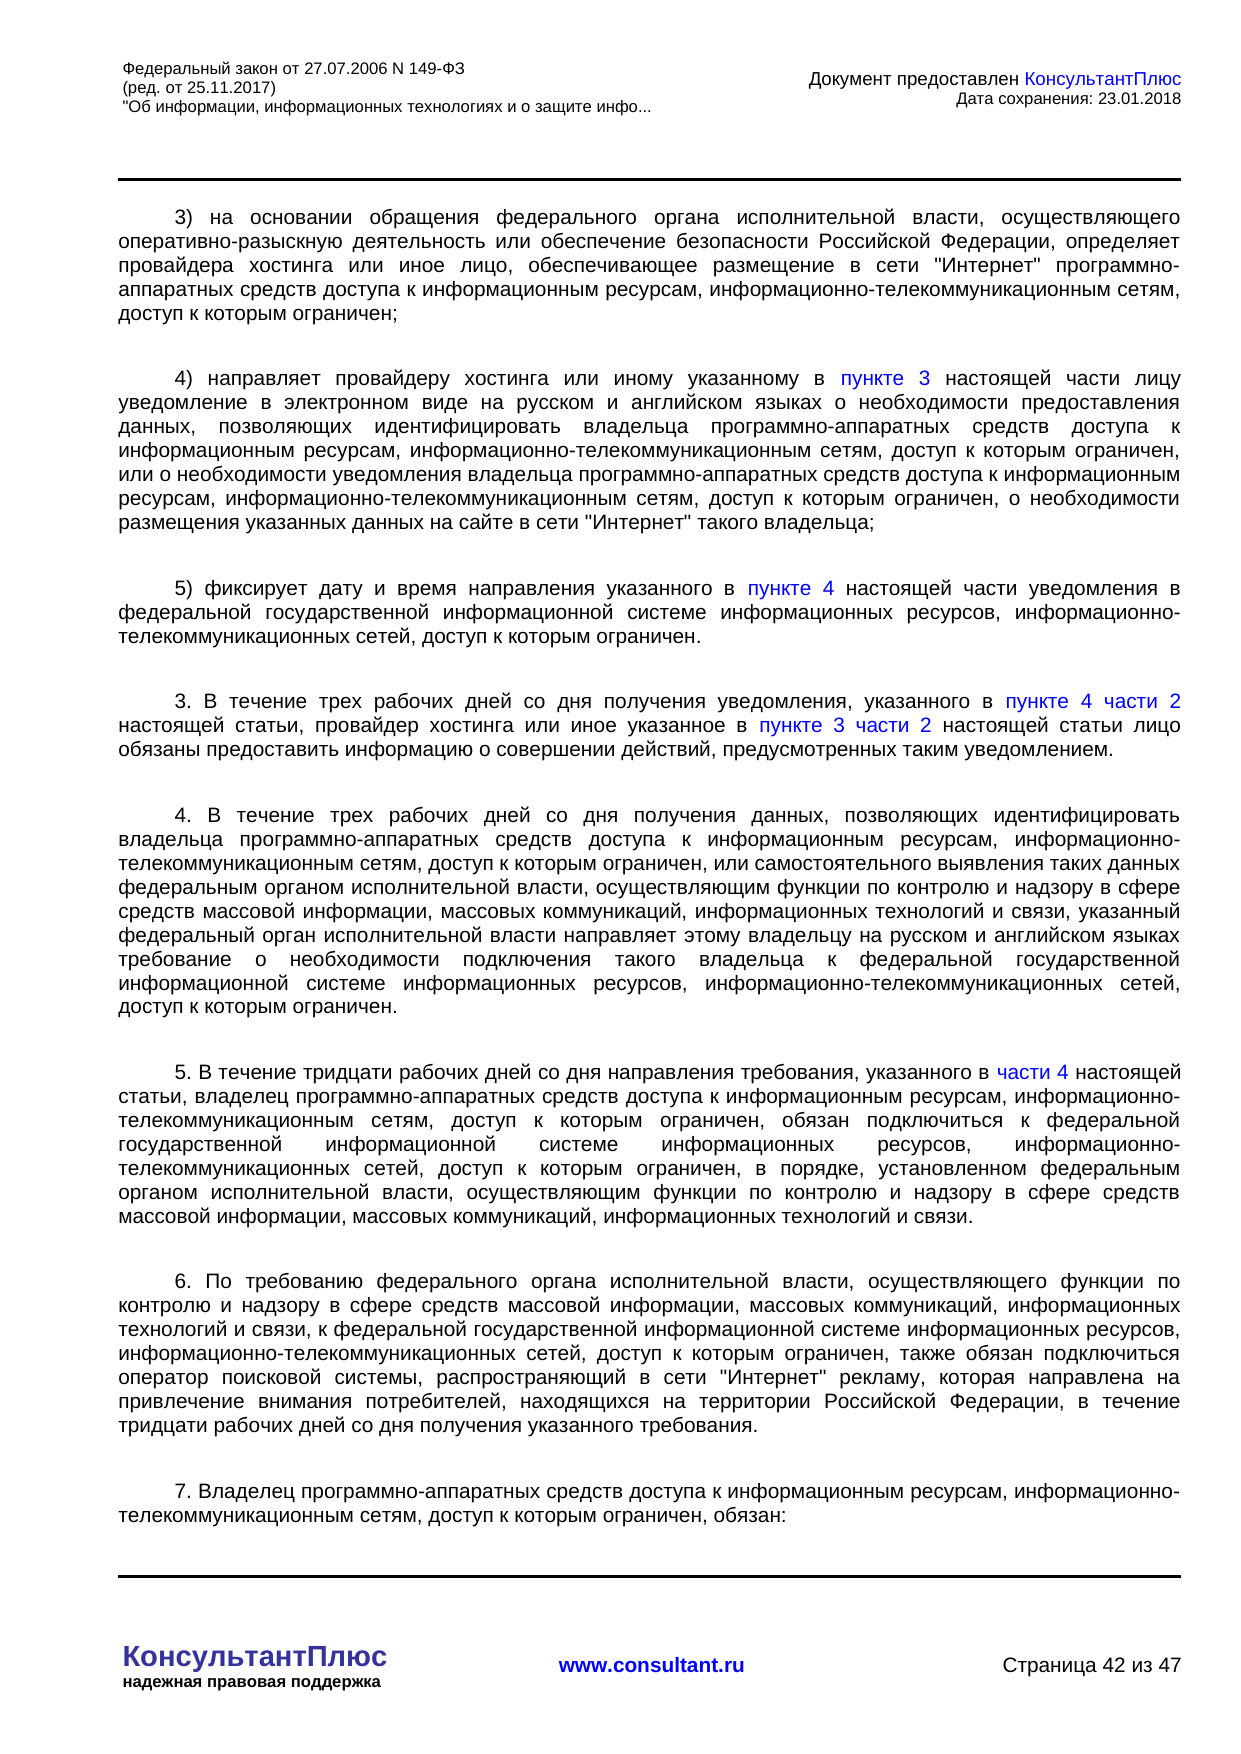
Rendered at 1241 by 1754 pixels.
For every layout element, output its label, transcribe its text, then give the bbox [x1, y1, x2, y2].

text 4. В течение трех рабочих дней со дня получения данных, позволяющих идентифицировать владельца программно-аппаратных средств доступа к информационным ресурсам, информационно-телекоммуникационным сетям, доступ к которым ограничен, или самостоятельного выявления таких данных федеральным органом исполнительной власти, осуществляющим функции по контролю и надзору в сфере средств массовой информации, массовых коммуникаций, информационных технологий и связи, указанный федеральный орган исполнительной власти направляет этому владельцу на русском и английском языках требование о необходимости подключения такого владельца к федеральной государственной информационной системе информационных ресурсов, информационно-телекоммуникационных сетей, доступ к которым ограничен. [118, 803, 1181, 1018]
text 3. В течение трех рабочих дней со дня получения уведомления, указанного в пункте 4 части 2 настоящей статьи, провайдер хостинга или иное указанное в пункте 3 части 2 настоящей статьи лицо обязаны предоставить информацию о совершении действий, предусмотренных таким уведомлением. [118, 689, 1181, 761]
text 5) фиксирует дату и время направления указанного в пункте 4 настоящей части уведомления в федеральной государственной информационной системе информационных ресурсов, информационно-телекоммуникационных сетей, доступ к которым ограничен. [118, 576, 1181, 647]
text 5. В течение тридцати рабочих дней со дня направления требования, указанного в части 4 настоящей статьи, владелец программно-аппаратных средств доступа к информационным ресурсам, информационно-телекоммуникационным сетям, доступ к которым ограничен, обязан подключиться к федеральной государственной информационной системе информационных ресурсов, информационно-телекоммуникационных сетей, доступ к которым ограничен, в порядке, установленном федеральным органом исполнительной власти, осуществляющим функции по контролю и надзору в сфере средств массовой информации, массовых коммуникаций, информационных технологий и связи. [118, 1060, 1181, 1228]
text 3) на основании обращения федерального органа исполнительной власти, осуществляющего оперативно-разыскную деятельность или обеспечение безопасности Российской Федерации, определяет провайдера хостинга или иное лицо, обеспечивающее размещение в сети "Интернет" программно-аппаратных средств доступа к информационным ресурсам, информационно-телекоммуникационным сетям, доступ к которым ограничен; [118, 205, 1181, 324]
text 4) направляет провайдеру хостинга или иному указанному в пункте 3 настоящей части лицу уведомление в электронном виде на русском и английском языках о необходимости предоставления данных, позволяющих идентифицировать владельца программно-аппаратных средств доступа к информационным ресурсам, информационно-телекоммуникационным сетям, доступ к которым ограничен, или о необходимости уведомления владельца программно-аппаратных средств доступа к информационным ресурсам, информационно-телекоммуникационным сетям, доступ к которым ограничен, о необходимости размещения указанных данных на сайте в сети "Интернет" такого владельца; [118, 366, 1181, 534]
text 6. По требованию федерального органа исполнительной власти, осуществляющего функции по контролю и надзору в сфере средств массовой информации, массовых коммуникаций, информационных технологий и связи, к федеральной государственной информационной системе информационных ресурсов, информационно-телекоммуникационных сетей, доступ к которым ограничен, также обязан подключиться оператор поисковой системы, распространяющий в сети "Интернет" рекламу, которая направлена на привлечение внимания потребителей, находящихся на территории Российской Федерации, в течение тридцати рабочих дней со дня получения указанного требования. [118, 1269, 1181, 1437]
text 7. Владелец программно-аппаратных средств доступа к информационным ресурсам, информационно-телекоммуникационным сетям, доступ к которым ограничен, обязан: [118, 1479, 1181, 1527]
